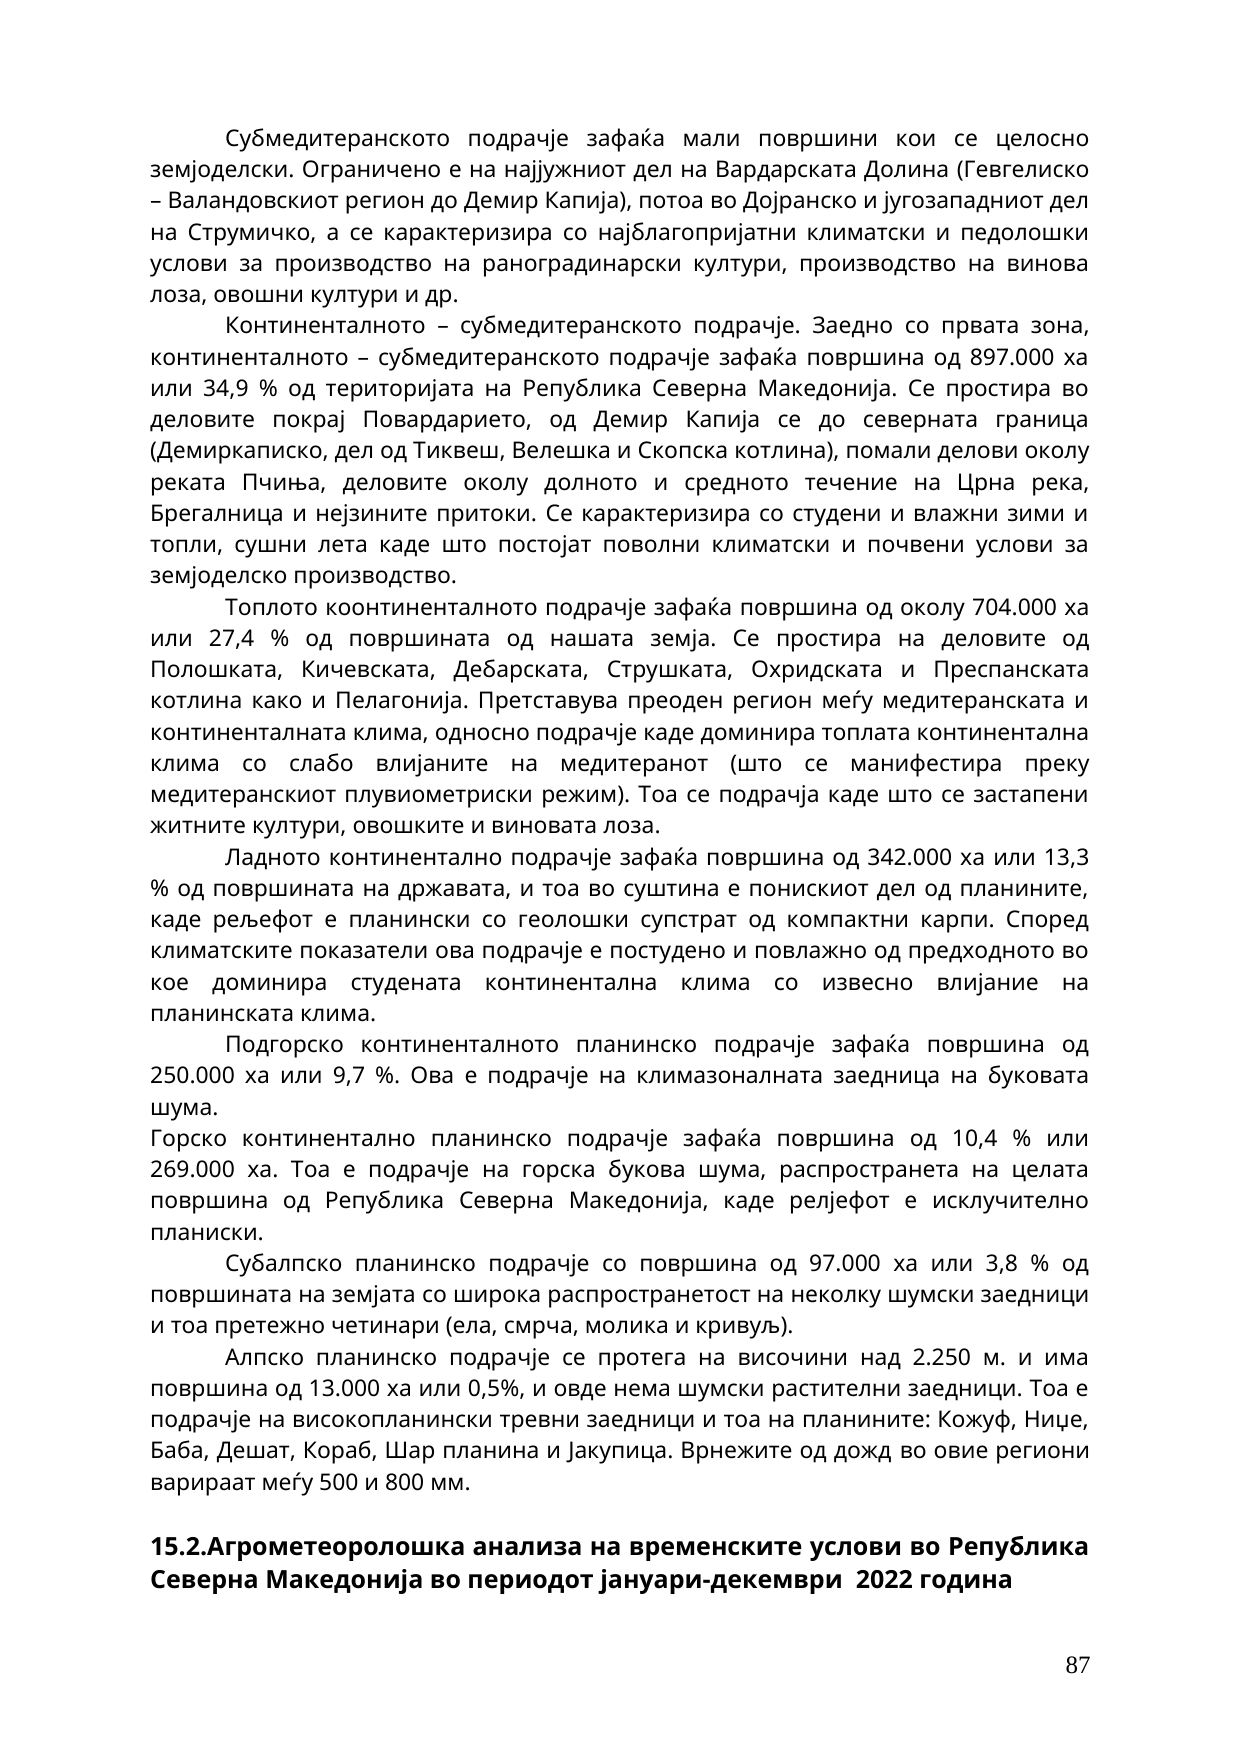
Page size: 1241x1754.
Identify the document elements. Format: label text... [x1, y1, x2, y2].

text Алпско планинско подрачје се протега на височини над 2.250 м. и има површина од 13.000 ха или 0,5%, и овде нема шумски растителни заедници. Тоа е подрачје на високопланински тревни заедници и тоа на планините: Кожуф, Ниџе, Баба, Дешат, Кораб, Шар планина и Јакупица. Врнежите од дожд во овие региони варираат меѓу 500 и 800 мм. [150, 1341, 1090, 1497]
text Континенталното – субмедитеранското подрачје. Заедно со првата зона, континенталното – субмедитеранското подрачје зафаќа површина од 897.000 ха или 34,9 % од територијата на Република Северна Македонија. Се простира во деловите покрај Повардарието, од Демир Капија се до северната граница (Демиркаписко, дел од Тиквеш, Велешка и Скопска котлина), помали делови околу реката Пчиња, деловите околу долното и средното течение на Црна река, Брегалница и нејзините притоки. Се карактеризира со студени и влажни зими и топли, сушни лета каде што постојат поволни климатски и почвени услови за земјоделско производство. [150, 309, 1090, 591]
text Ладното континентално подрачје зафаќа површина од 342.000 ха или 13,3 % од површината на државата, и тоа во суштина е понискиот дел од планините, каде рељефот е планински со геолошки супстрат од компактни карпи. Според климатските показатели ова подрачје е постудено и повлажно од предходното во кое доминира студената континентална клима со извесно влијание на планинската клима. [150, 841, 1090, 1028]
text Топлото коонтиненталното подрачје зафаќа површина од околу 704.000 ха или 27,4 % од површината од нашата земја. Се простира на деловите од Полошката, Кичевската, Дебарската, Струшката, Охридската и Преспанската котлина како и Пелагонија. Претставува преоден регион меѓу медитеранската и континенталната клима, односно подрачје каде доминира топлата континентална клима со слабо влијаните на медитеранот (што се манифестира преку медитеранскиот плувиометриски режим). Тоа се подрачја каде што се застапени житните култури, овошките и виновата лоза. [150, 591, 1090, 841]
text Субмедитеранското подрачје зафаќа мали површини кои се целосно земјоделски. Ограничено е на најјужниот дел на Вардарската Долина (Гевгелиско – Валандовскиот регион до Демир Капија), потоа во Дојранско и југозападниот дел на Струмичко, а се карактеризира со најблагопријатни климатски и педолошки услови за производство на раноградинарски култури, производство на винова лоза, овошни култури и др. [150, 122, 1090, 309]
text Горско континентално планинско подрачје зафаќа површина од 10,4 % или 269.000 ха. Тоа е подрачје на горска букова шума, распространета на целата површина од Република Северна Македонија, каде релјефот е исклучително планиски. [150, 1122, 1090, 1247]
text Подгорско континенталното планинско подрачје зафаќа површина од 250.000 ха или 9,7 %. Ова е подрачје на климазоналната заедница на буковата шума. [150, 1028, 1090, 1122]
text Субалпско планинско подрачје со површина од 97.000 ха или 3,8 % од површината на земјата со широка распространетост на неколку шумски заедници и тоа претежно четинари (ела, смрча, молика и кривуљ). [150, 1247, 1090, 1341]
text 15.2.Агрометеоролошка анализа на временските услови во Република Северна Македонија во периодот јануари-декември 2022 година [150, 1528, 1090, 1596]
